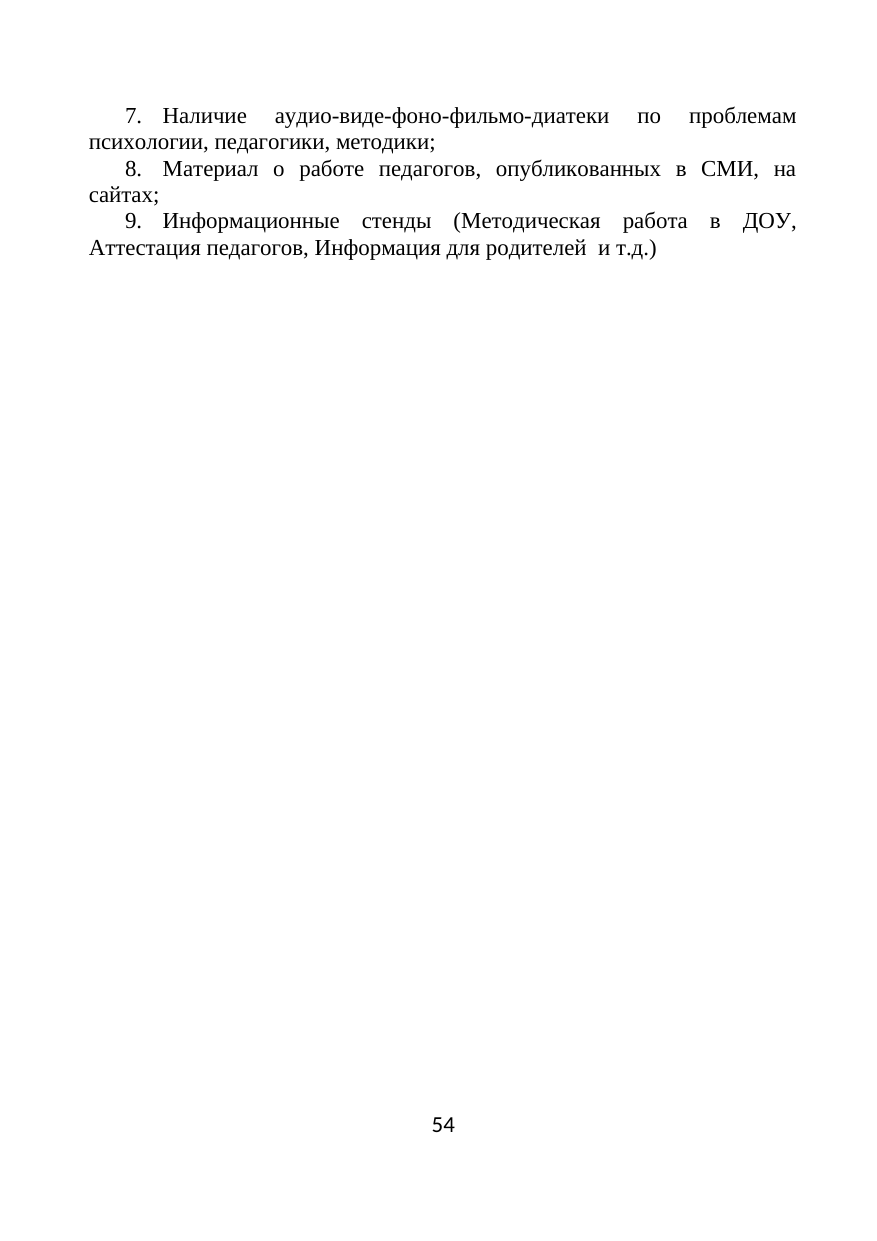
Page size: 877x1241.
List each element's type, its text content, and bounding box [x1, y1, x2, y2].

list Информационные стенды (Методическая работа в ДОУ, Аттестация педагогов, Информация для родителей и т.д.) [89, 207, 797, 260]
list Материал о работе педагогов, опубликованных в СМИ, на сайтах; [89, 154, 797, 207]
list Наличие аудио-виде-фоно-фильмо-диатеки по проблемам психологии, педагогики, методики; [89, 102, 797, 154]
